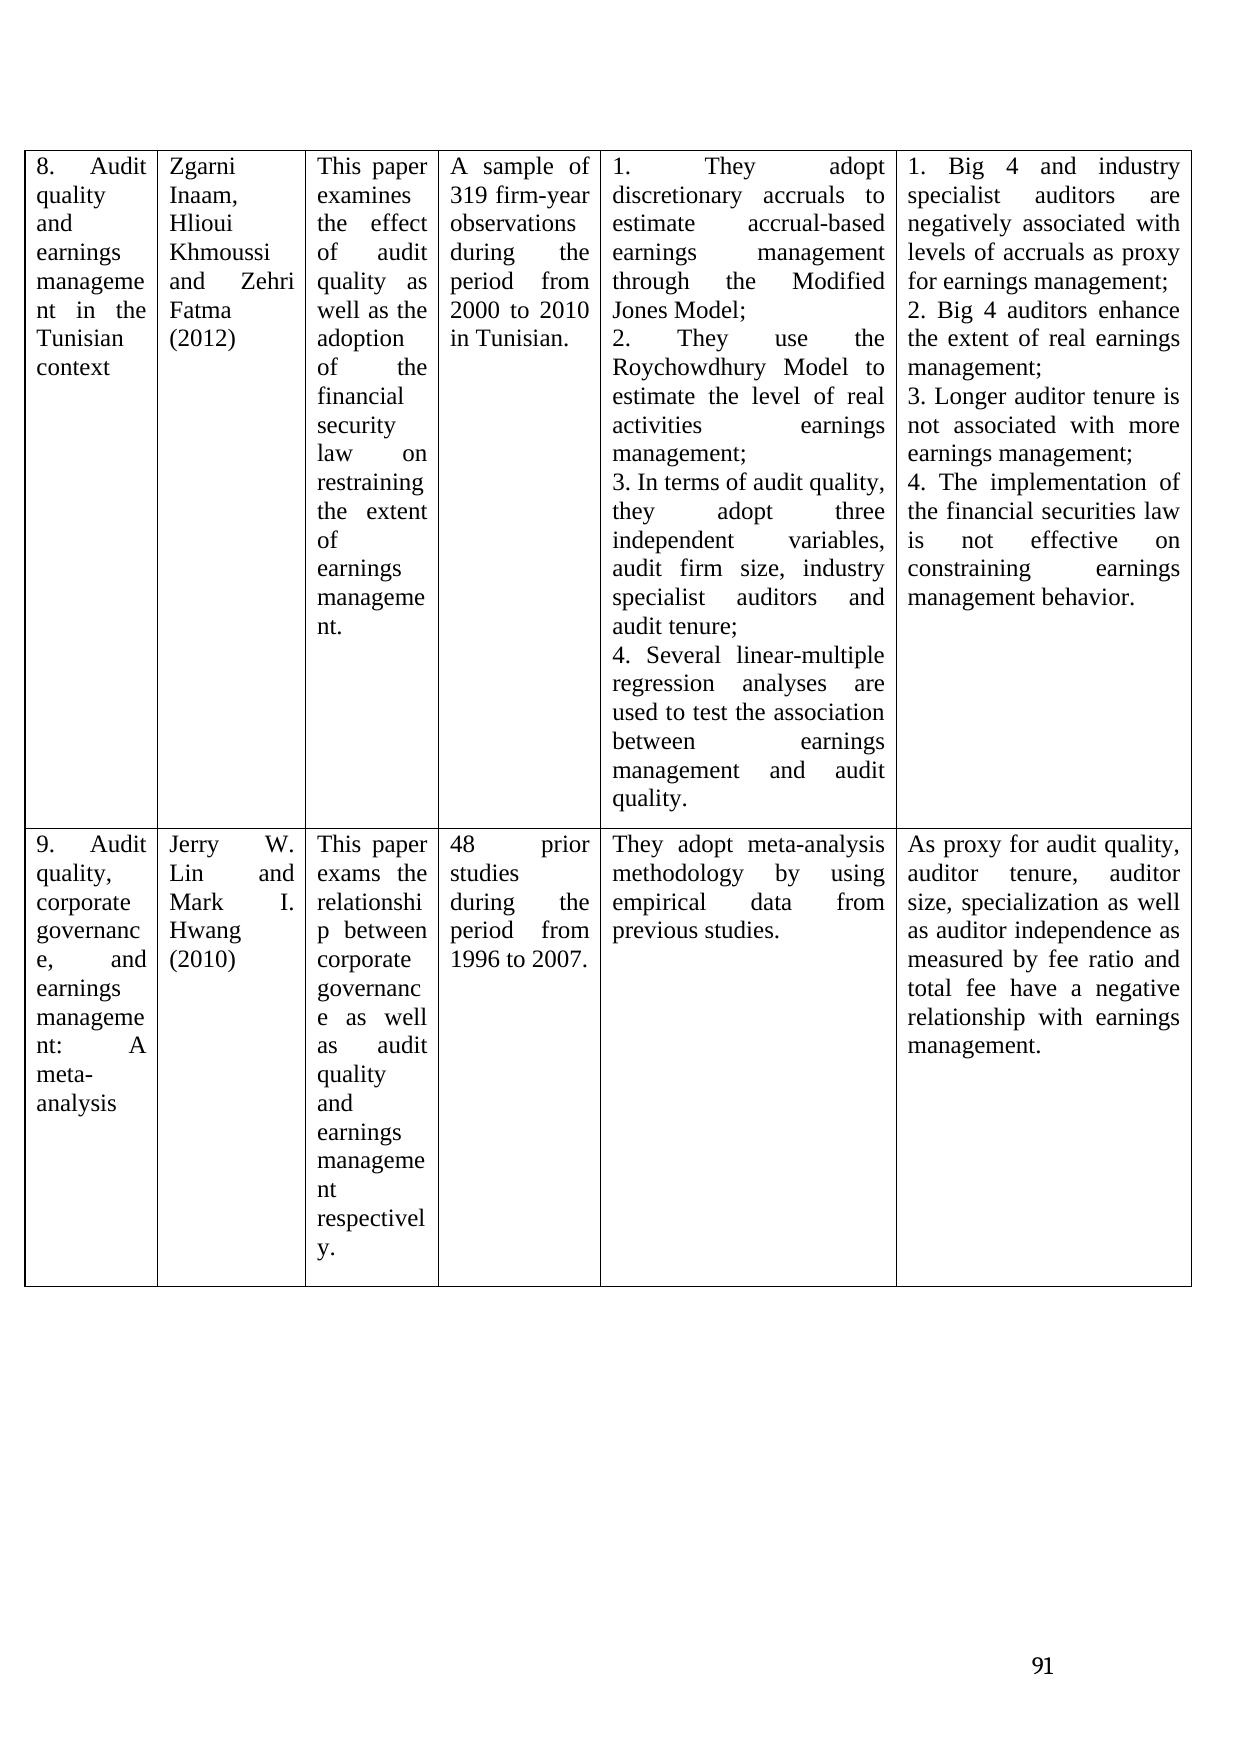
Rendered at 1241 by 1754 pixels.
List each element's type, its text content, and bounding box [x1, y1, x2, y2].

table_cell 1. Big 4 and industry specialist auditors are negatively associated with levels of accruals as proxy for earnings management; 2. Big 4 auditors enhance the extent of real earnings management; 3. Longer auditor tenure is not associated with more earnings management; 4. The implementation of the financial securities law is not effective on constraining earnings management behavior. [897, 151, 1191, 828]
table_cell 1. They adopt discretionary accruals to estimate accrual-based earnings management through the Modified Jones Model; 2. They use the Roychowdhury Model to estimate the level of real activities earnings management; 3. In terms of audit quality, they adopt three independent variables, audit firm size, industry specialist auditors and audit tenure; 4. Several linear-multiple regression analyses are used to test the association between earnings management and audit quality. [601, 151, 896, 828]
table_cell Jerry W. Lin and Mark I. Hwang (2010) [158, 829, 305, 1286]
table_cell This paper examines the effect of audit quality as well as the adoption of the financial security law on restraining the extent of earnings management. [306, 151, 438, 828]
table_cell A sample of 319 firm-year observations during the period from 2000 to 2010 in Tunisian. [439, 151, 600, 828]
table_cell 48 prior studies during the period from 1996 to 2007. [439, 829, 600, 1286]
table_cell Zgarni Inaam, Hlioui Khmoussi and Zehri Fatma (2012) [158, 151, 305, 828]
table_cell They adopt meta-analysis methodology by using empirical data from previous studies. [601, 829, 896, 1286]
table_cell 9. Audit quality, corporate governance, and earnings management: A meta-analysis [26, 829, 157, 1286]
table_cell As proxy for audit quality, auditor tenure, auditor size, specialization as well as auditor independence as measured by fee ratio and total fee have a negative relationship with earnings management. [897, 829, 1191, 1286]
table_cell 8. Audit quality and earnings management in the Tunisian context [26, 151, 157, 828]
table_cell This paper exams the relationship between corporate governance as well as audit quality and earnings management respectively. [306, 829, 438, 1286]
